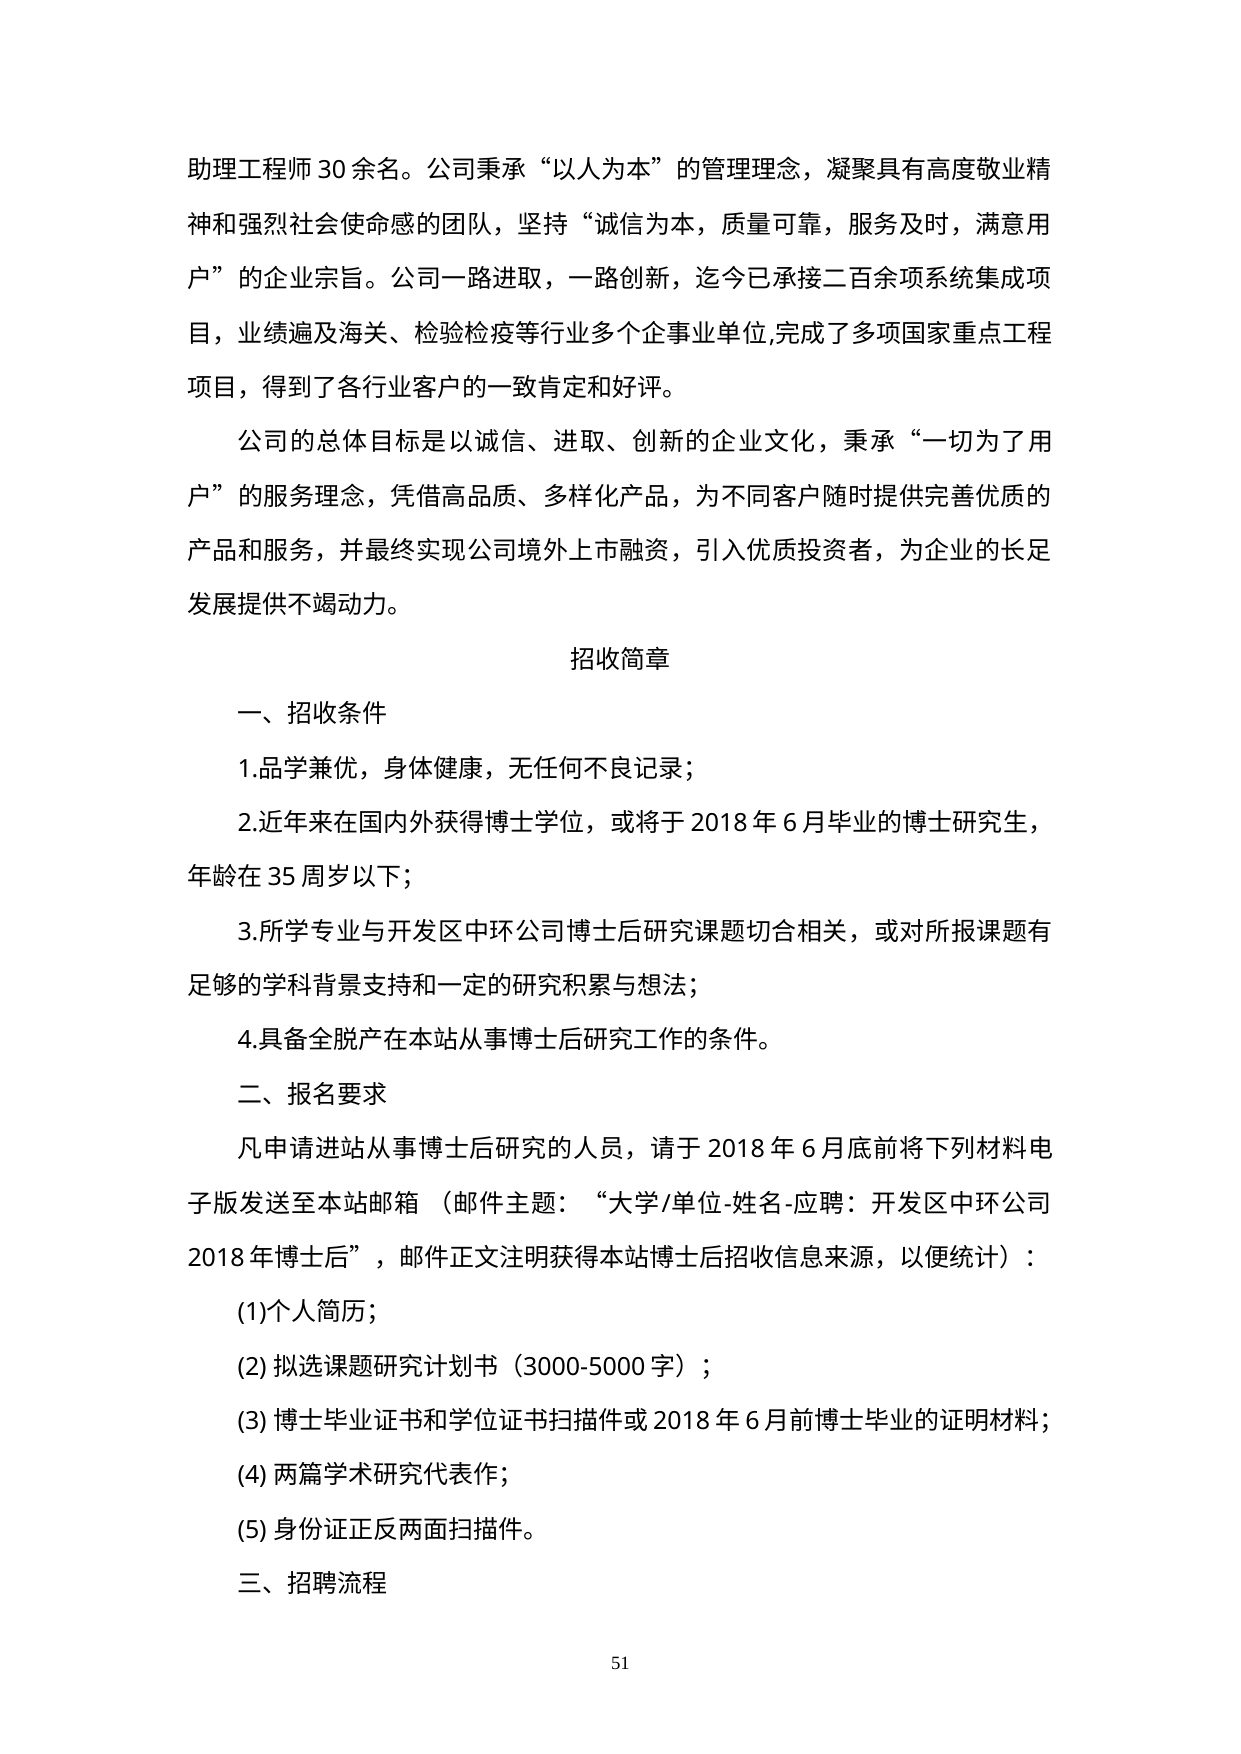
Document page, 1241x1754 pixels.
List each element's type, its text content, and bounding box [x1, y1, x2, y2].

text 2.近年来在国内外获得博士学位，或将于2018年6月毕业的博士研究生，年龄在35周岁以下； [187, 802, 1053, 893]
text (2) 拟选课题研究计划书（3000-5000字）； [187, 1346, 1053, 1382]
text 一、招收条件 [187, 694, 1053, 730]
text 4.具备全脱产在本站从事博士后研究工作的条件。 [187, 1020, 1053, 1056]
text (4) 两篇学术研究代表作； [187, 1455, 1053, 1491]
text 公司的总体目标是以诚信、进取、创新的企业文化，秉承“一切为了用户”的服务理念，凭借高品质、多样化产品，为不同客户随时提供完善优质的产品和服务，并最终实现公司境外上市融资，引入优质投资者，为企业的长足发展提供不竭动力。 [187, 422, 1053, 621]
text 三、招聘流程 [187, 1564, 1053, 1600]
text 二、报名要求 [187, 1074, 1053, 1111]
text (3) 博士毕业证书和学位证书扫描件或2018年6月前博士毕业的证明材料； [187, 1401, 1053, 1437]
text (5) 身份证正反两面扫描件。 [187, 1509, 1053, 1546]
text 招收简章 [187, 639, 1053, 676]
text (1)个人简历； [187, 1292, 1053, 1328]
text 1.品学兼优，身体健康，无任何不良记录； [187, 748, 1053, 784]
text 凡申请进站从事博士后研究的人员，请于2018年6月底前将下列材料电子版发送至本站邮箱 （邮件主题：“大学/单位-姓名-应聘：开发区中环公司2018年博士后”，邮件正文注明获得本站博士后招收信息来源，以便统计）： [187, 1129, 1053, 1274]
text 3.所学专业与开发区中环公司博士后研究课题切合相关，或对所报课题有足够的学科背景支持和一定的研究积累与想法； [187, 911, 1053, 1002]
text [187, 150, 1053, 404]
